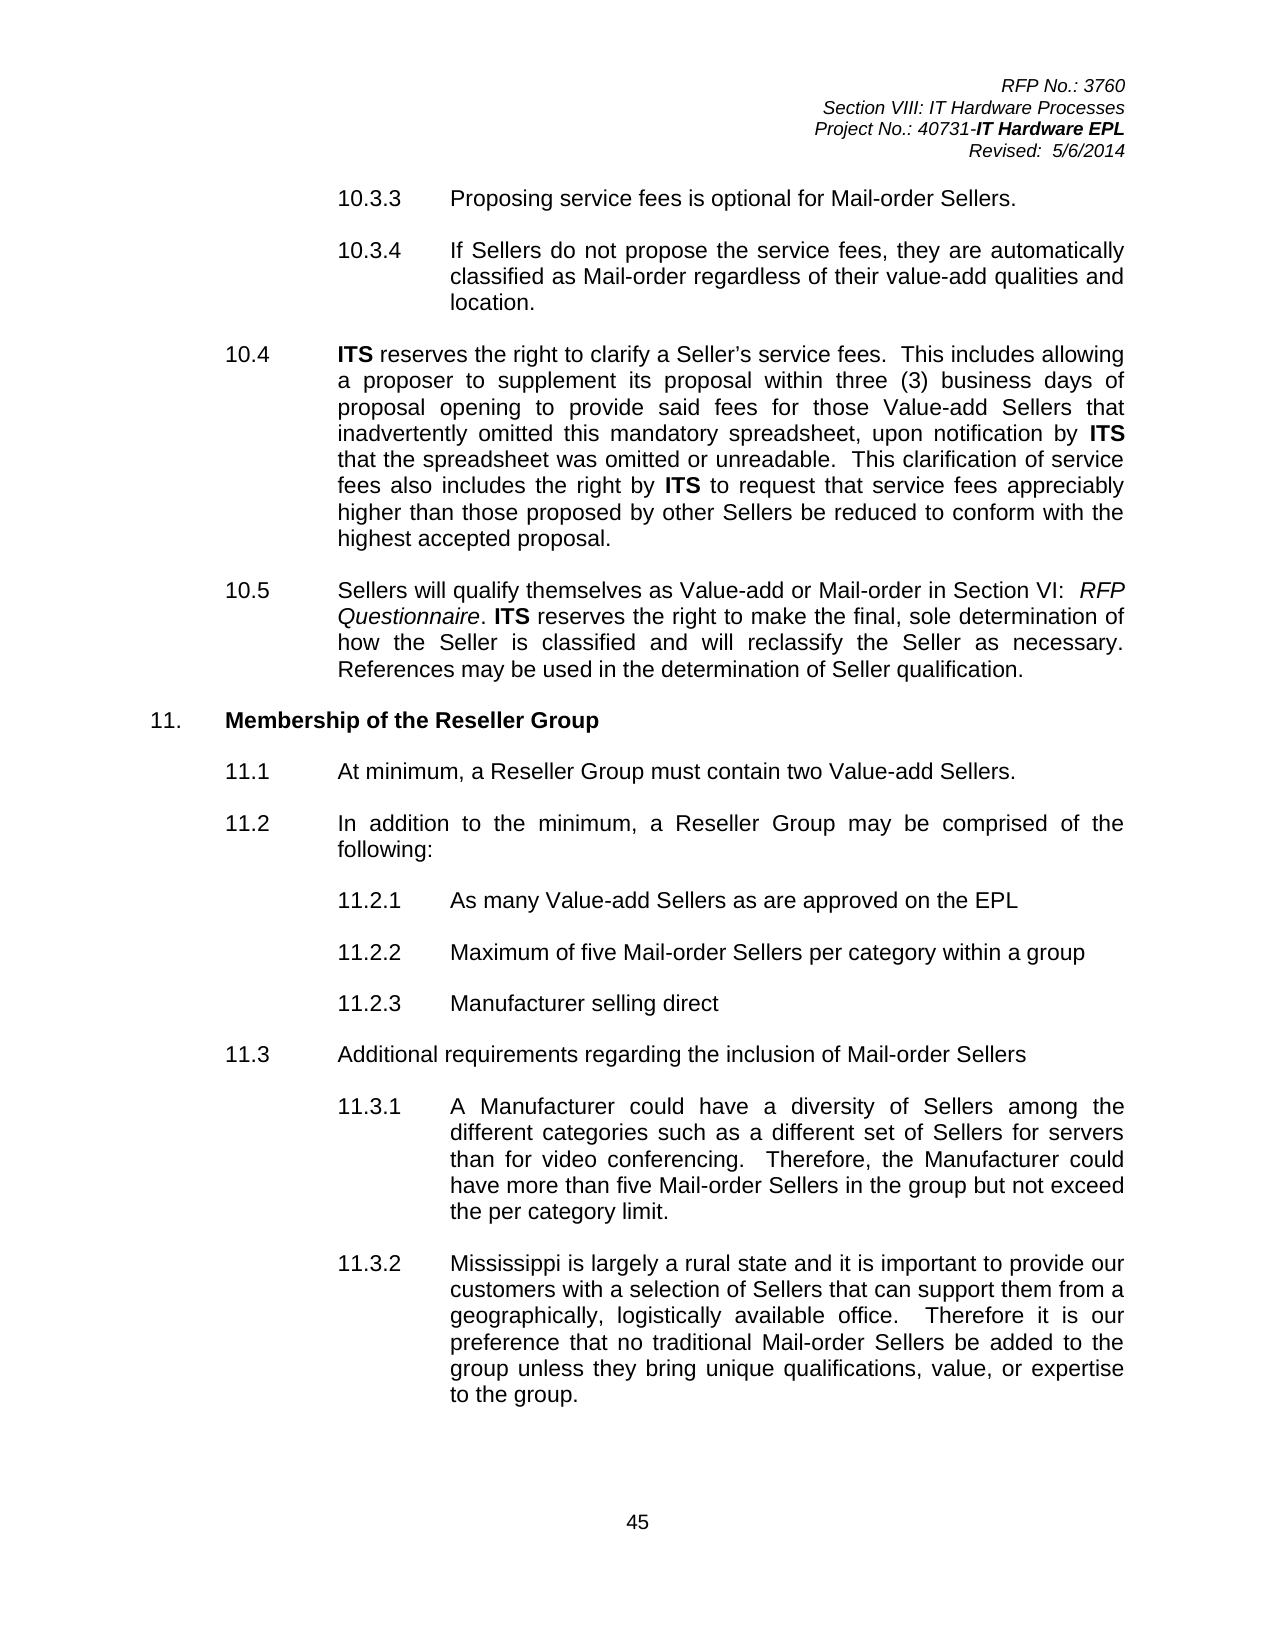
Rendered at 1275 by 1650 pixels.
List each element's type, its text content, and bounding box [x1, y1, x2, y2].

text ITS reserves the right to clarify a Seller’s service fees. This includes allowing a proposer to supplement its proposal within three (3) business days of proposal opening to provide said fees for those Value-add Sellers that inadvertently omitted this mandatory spreadsheet, upon notification by ITS that the spreadsheet was omitted or unreadable. This clarification of service fees also includes the right by ITS to request that service fees appreciably higher than those proposed by other Sellers be reduced to conform with the highest accepted proposal. [225, 341, 1125, 552]
text Sellers will qualify themselves as Value-add or Mail-order in Section VI: RFP Questionnaire. ITS reserves the right to make the final, sole determination of how the Seller is classified and will reclassify the Seller as necessary. References may be used in the determination of Seller qualification. [225, 577, 1125, 682]
text In addition to the minimum, a Reseller Group may be comprised of the following: [225, 810, 1125, 862]
text Additional requirements regarding the inclusion of Mail-order Sellers [225, 1041, 1125, 1068]
text A Manufacturer could have a diversity of Sellers among the different categories such as a different set of Sellers for servers than for video conferencing. Therefore, the Manufacturer could have more than five Mail-order Sellers in the group but not exceed the per category limit. [337, 1093, 1125, 1224]
text At minimum, a Reseller Group must contain two Value-add Sellers. [225, 758, 1125, 785]
text Membership of the Reseller Group [150, 707, 1125, 733]
text Proposing service fees is optional for Mail-order Sellers. [337, 185, 1125, 212]
text Manufacturer selling direct [337, 990, 1125, 1016]
text If Sellers do not propose the service fees, they are automatically classified as Mail-order regardless of their value-add qualities and location. [337, 237, 1125, 316]
text As many Value-add Sellers as are approved on the EPL [337, 887, 1125, 914]
text Maximum of five Mail-order Sellers per category within a group [337, 939, 1125, 965]
text Mississippi is largely a rural state and it is important to provide our customers with a selection of Sellers that can support them from a geographically, logistically available office. Therefore it is our preference that no traditional Mail-order Sellers be added to the group unless they bring unique qualifications, value, or expertise to the group. [337, 1249, 1125, 1408]
